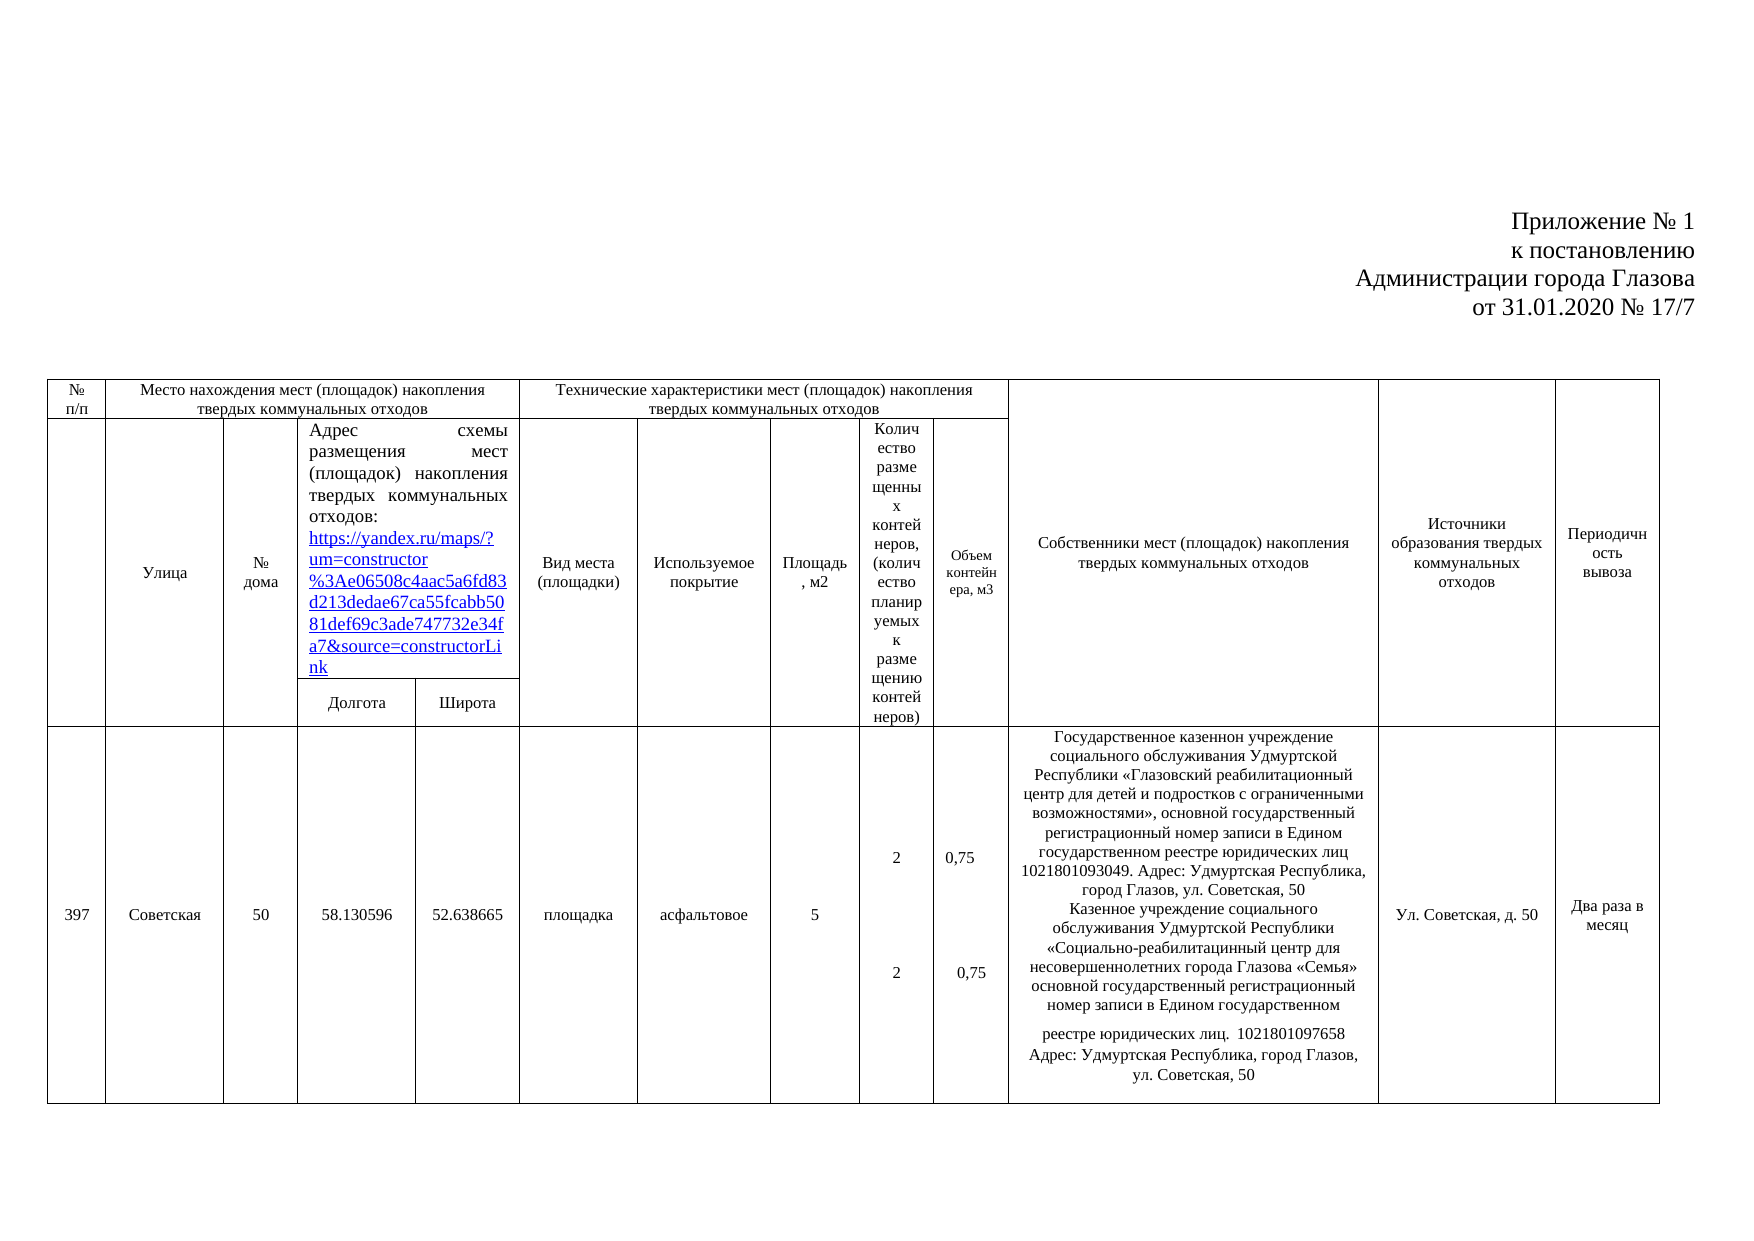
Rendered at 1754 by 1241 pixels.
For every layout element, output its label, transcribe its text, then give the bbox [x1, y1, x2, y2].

table_cell 0,75 0,75 [934, 727, 1008, 1103]
table_cell 397 [48, 727, 105, 1103]
table_cell Количество размещенных контейнеров, (количество планируемых к размещению контейнеров) [860, 419, 933, 726]
table_cell 52.638665 [416, 727, 519, 1103]
table_cell Два раза в месяц [1556, 727, 1659, 1103]
table_cell Используемое покрытие [638, 419, 770, 726]
table_cell Адрес схемы размещения мест (площадок) накопления твердых коммунальных отходов: https://yandex.ru/maps/?um=constructor%3Ae06508c4aac5a6fd83d213dedae67ca55fcabb5081def69c3ade747732e34fa7&source=constructorLink [298, 419, 519, 678]
table_cell № дома [224, 419, 297, 726]
table_header Технические характеристики мест (площадок) накопления твердых коммунальных отходов [520, 380, 1008, 418]
table_header Источники образования твердых коммунальных отходов [1379, 380, 1555, 726]
table_cell 50 [224, 727, 297, 1103]
table_cell Долгота [298, 679, 415, 726]
text от 31.01.2020 № 17/7 [59, 292, 1695, 321]
table_cell 2 2 [860, 727, 933, 1103]
text Администрации города Глазова [59, 263, 1695, 292]
table_header Место нахождения мест (площадок) накопления твердых коммунальных отходов [106, 380, 519, 418]
table_cell Советская [106, 727, 223, 1103]
text к постановлению [59, 235, 1695, 263]
table_cell Вид места (площадки) [520, 419, 637, 726]
table_cell Улица [106, 419, 223, 726]
table_cell Объем контейнера, м3 [934, 419, 1008, 726]
table_cell 5 [771, 727, 859, 1103]
table_cell асфальтовое [638, 727, 770, 1103]
table_header Периодичность вывоза [1556, 380, 1659, 726]
text Приложение № 1 [59, 206, 1695, 235]
table_cell 58.130596 [298, 727, 415, 1103]
table_cell Широта [416, 679, 519, 726]
table_header Собственники мест (площадок) накопления твердых коммунальных отходов [1009, 380, 1378, 726]
table_cell Площадь, м2 [771, 419, 859, 726]
table_cell Государственное казеннон учреждение социального обслуживания Удмуртской Республики «Глазовский реабилитационный центр для детей и подростков с ограниченными возможностями», основной государственный регистрационный номер записи в Едином государственном реестре юридических лиц 1021801093049. Адрес: Удмуртская Республика, город Глазов, ул. Советская, 50 Казенное учреждение социального обслуживания Удмуртской Республики «Социально-реабилитацинный центр для несовершеннолетних города Глазова «Семья» основной государственный регистрационный номер записи в Едином государственном реестре юридических лиц. 1021801097658 Адрес: Удмуртская Республика, город Глазов, ул. Советская, 50 [1009, 727, 1378, 1103]
table_cell Ул. Советская, д. 50 [1379, 727, 1555, 1103]
table_cell площадка [520, 727, 637, 1103]
table_header № п/п [48, 380, 105, 418]
table_cell [48, 419, 105, 726]
